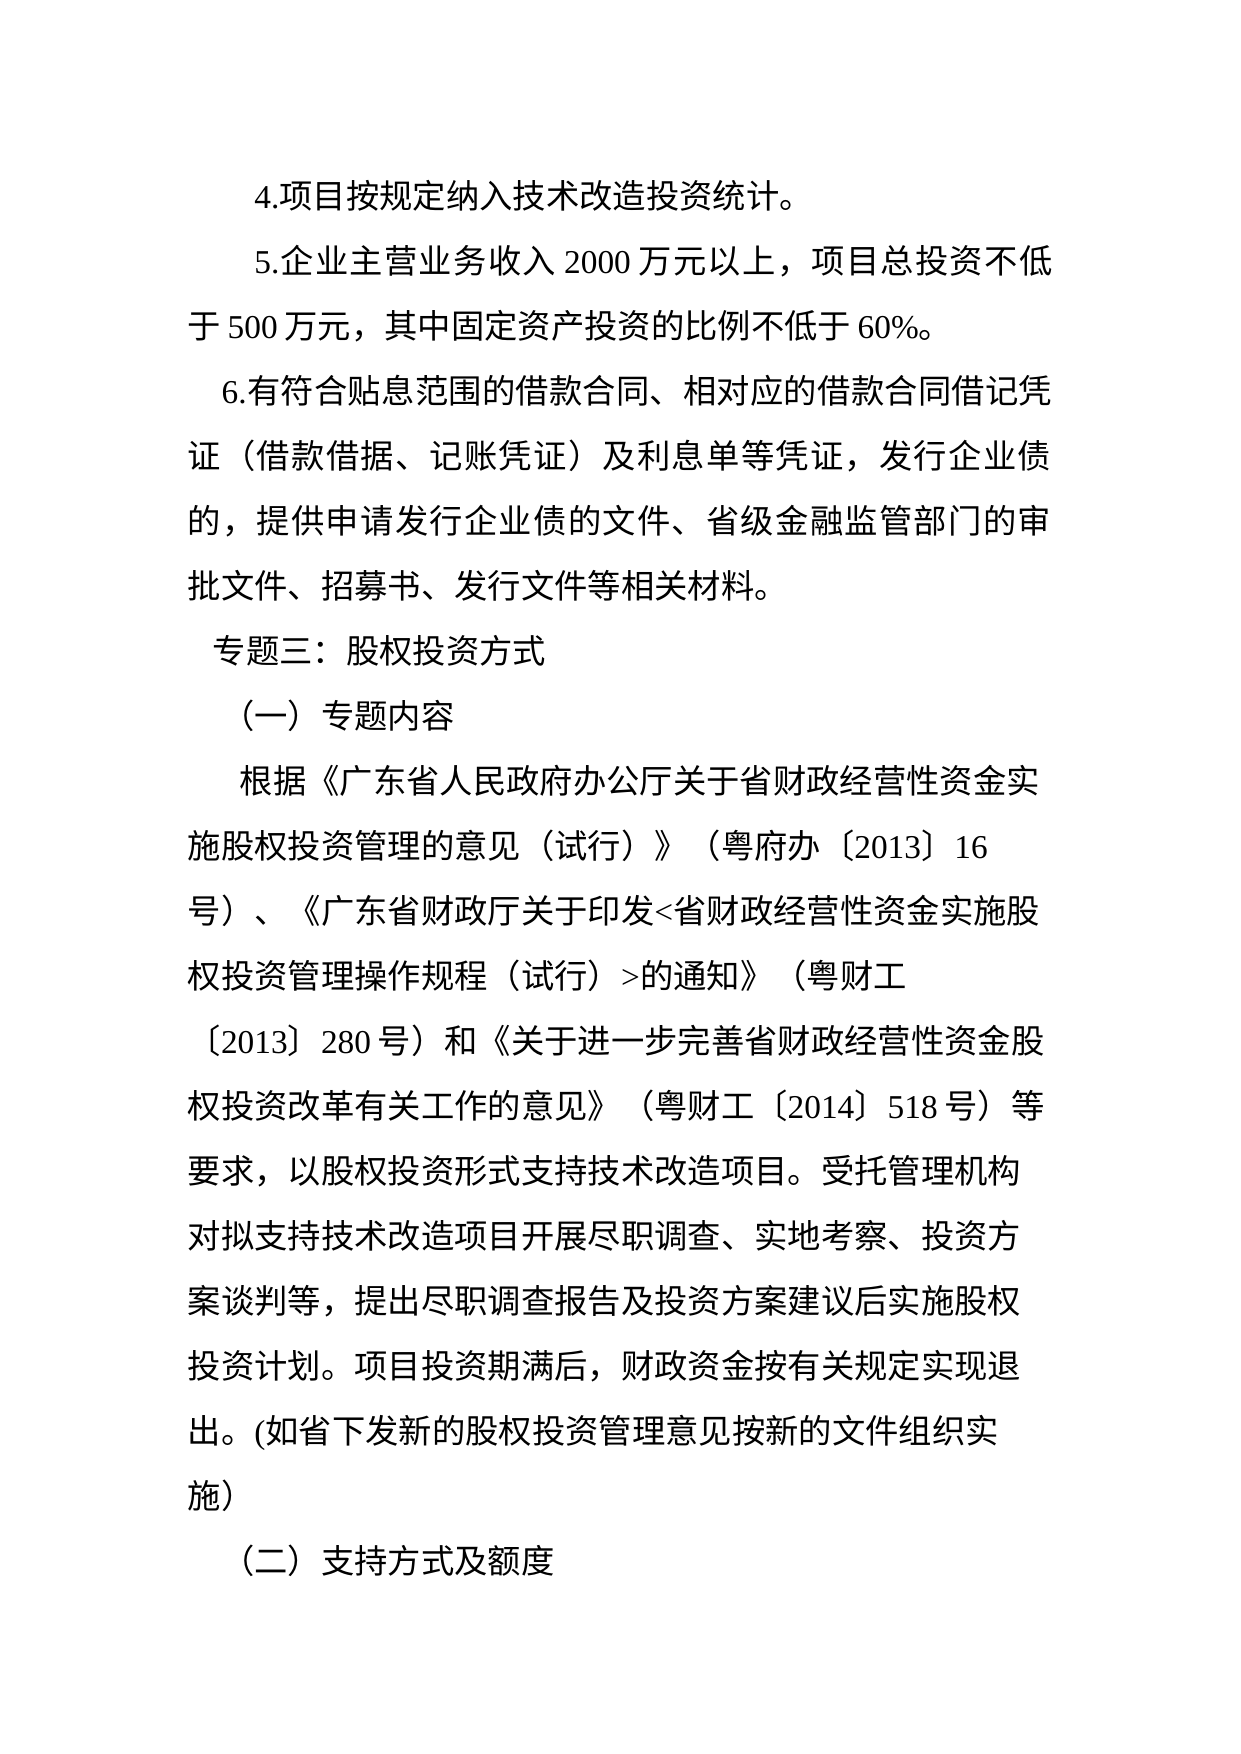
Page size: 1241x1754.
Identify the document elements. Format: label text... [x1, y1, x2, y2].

text 6.有符合贴息范围的借款合同、相对应的借款合同借记凭证（借款借据、记账凭证）及利息单等凭证，发行企业债的，提供申请发行企业债的文件、省级金融监管部门的审批文件、招募书、发行文件等相关材料。 [187, 357, 1053, 617]
text 根据《广东省人民政府办公厅关于省财政经营性资金实施股权投资管理的意见（试行）》（粤府办〔2013〕16号）、《广东省财政厅关于印发<省财政经营性资金实施股权投资管理操作规程（试行）>的通知》（粤财工〔2013〕280号）和《关于进一步完善省财政经营性资金股权投资改革有关工作的意见》（粤财工〔2014〕518号）等要求，以股权投资形式支持技术改造项目。受托管理机构对拟支持技术改造项目开展尽职调查、实地考察、投资方案谈判等，提出尽职调查报告及投资方案建议后实施股权投资计划。项目投资期满后，财政资金按有关规定实现退出。(如省下发新的股权投资管理意见按新的文件组织实施） [187, 747, 1053, 1527]
text 专题三：股权投资方式 [187, 617, 1053, 682]
text （二）支持方式及额度 [187, 1527, 1053, 1592]
text （一）专题内容 [187, 682, 1053, 747]
text 5.企业主营业务收入2000万元以上，项目总投资不低于500万元，其中固定资产投资的比例不低于60%。 [187, 227, 1053, 357]
text 4.项目按规定纳入技术改造投资统计。 [187, 162, 1053, 227]
